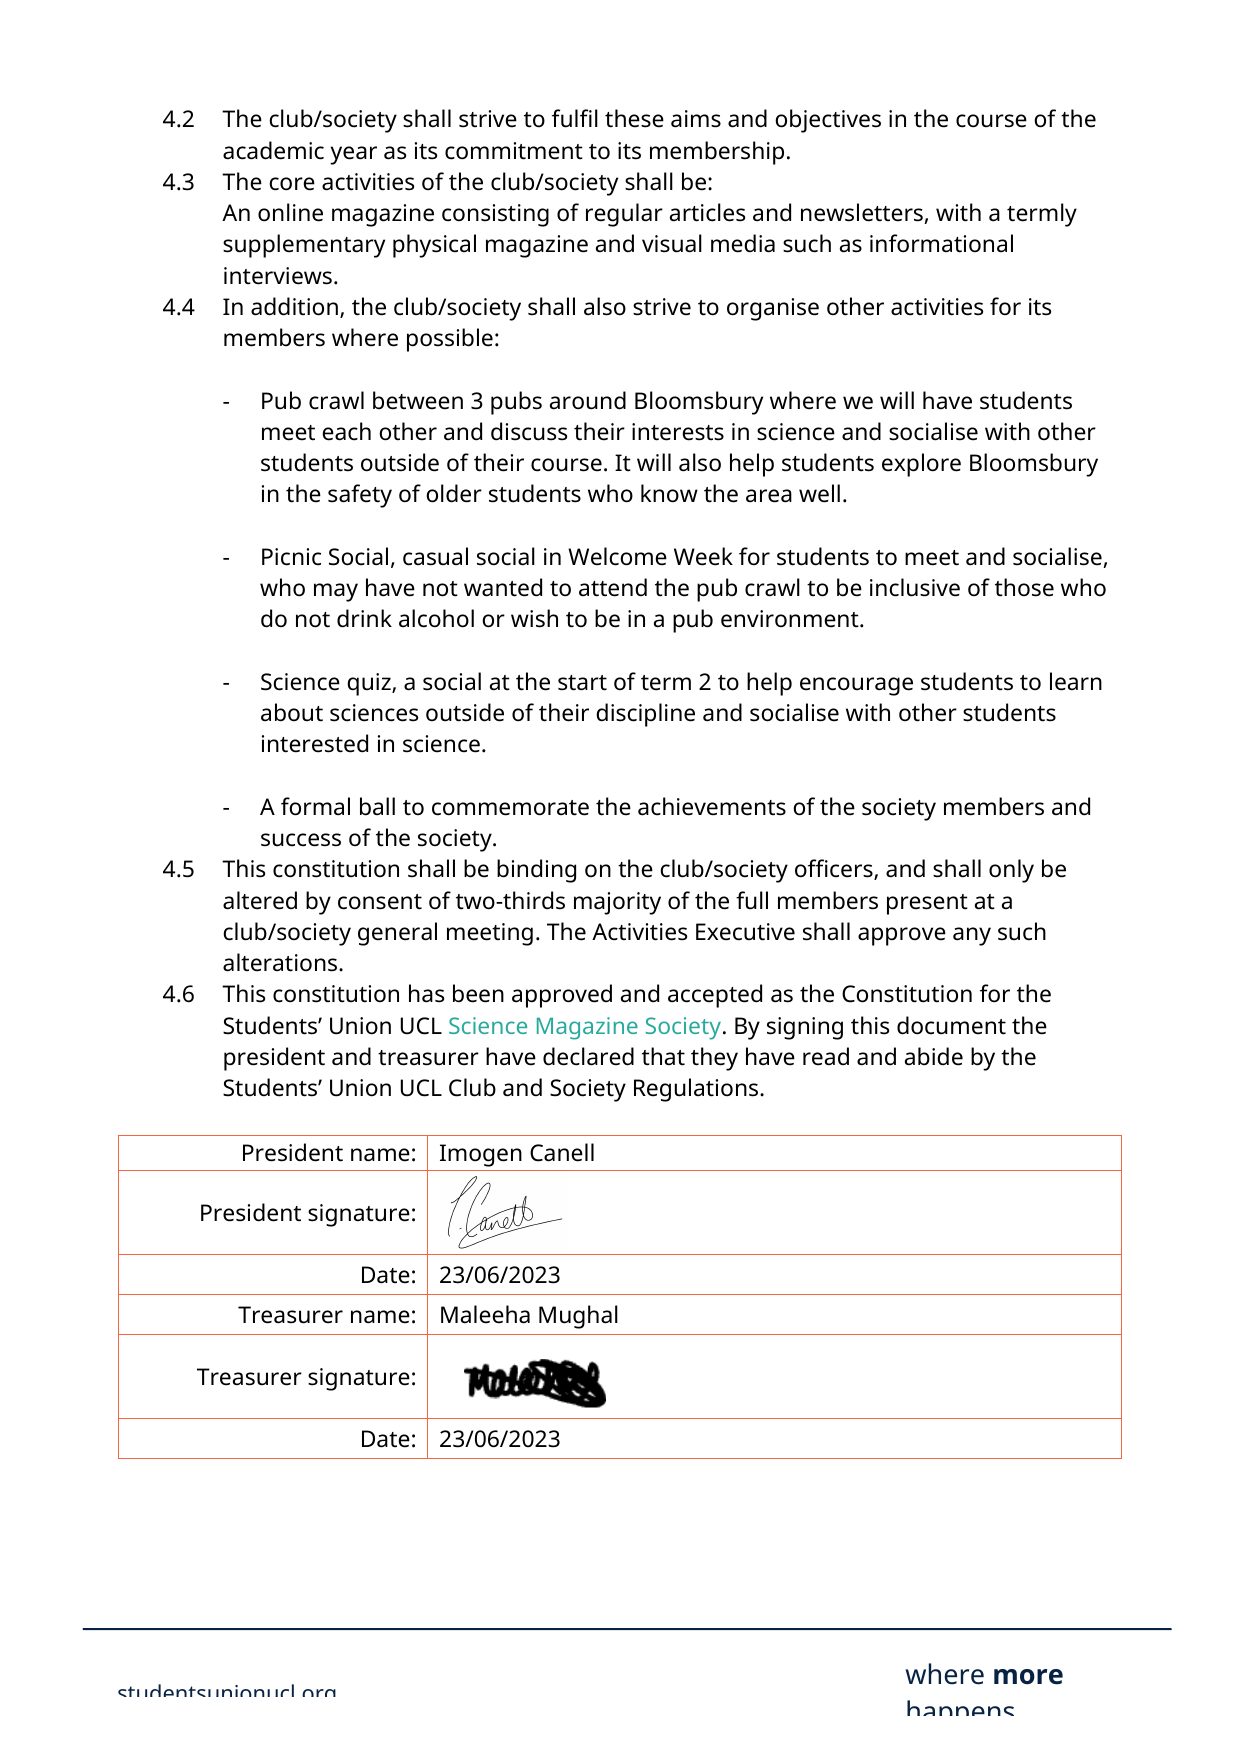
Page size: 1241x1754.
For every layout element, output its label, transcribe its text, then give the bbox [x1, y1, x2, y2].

table_cell Treasurer signature: [119, 1335, 427, 1418]
table_cell [626, 1335, 1121, 1418]
table_cell 23/06/2023 [428, 1255, 1121, 1294]
subtitle In addition, the club/society shall also strive to organise other activities for its members where possible: [162, 291, 1122, 353]
subtitle An online magazine consisting of regular articles and newsletters, with a termly supplementary physical magazine and visual media such as informational interviews. [222, 197, 1122, 291]
subtitle Pub crawl between 3 pubs around Bloomsbury where we will have students meet each other and discuss their interests in science and socialise with other students outside of their course. It will also help students explore Bloomsbury in the safety of older students who know the area well. [222, 384, 1122, 509]
subtitle Picnic Social, casual social in Welcome Week for students to meet and socialise, who may have not wanted to attend the pub crawl to be inclusive of those who do not drink alcohol or wish to be in a pub environment. [222, 541, 1122, 634]
table_cell Date: [119, 1419, 427, 1458]
table_cell 23/06/2023 [428, 1419, 1121, 1458]
picture [438, 1171, 569, 1254]
subtitle A formal ball to commemorate the achievements of the society members and success of the society. [222, 791, 1122, 853]
table_cell Date: [119, 1255, 427, 1294]
subtitle This constitution has been approved and accepted as the Constitution for the Students’ Union UCL Science Magazine Society. By signing this document the president and treasurer have declared that they have read and abide by the Students’ Union UCL Club and Society Regulations. [162, 978, 1122, 1103]
table_cell President signature: [119, 1171, 427, 1254]
subtitle Science quiz, a social at the start of term 2 to help encourage students to learn about sciences outside of their discipline and socialise with other students interested in science. [222, 666, 1122, 759]
table_cell [428, 1335, 438, 1418]
subtitle The core activities of the club/society shall be: [162, 166, 1122, 197]
table_header Imogen Canell [428, 1136, 1121, 1170]
table_cell [428, 1171, 438, 1254]
table_cell Treasurer name: [119, 1295, 427, 1334]
subtitle The club/society shall strive to fulfil these aims and objectives in the course of the academic year as its commitment to its membership. [162, 103, 1122, 166]
subtitle This constitution shall be binding on the club/society officers, and shall only be altered by consent of two-thirds majority of the full members present at a club/society general meeting. The Activities Executive shall approve any such alterations. [162, 853, 1122, 978]
table_header President name: [119, 1136, 427, 1170]
table_cell [569, 1171, 1121, 1254]
table_cell Maleeha Mughal [428, 1295, 1121, 1334]
picture [438, 1335, 626, 1418]
